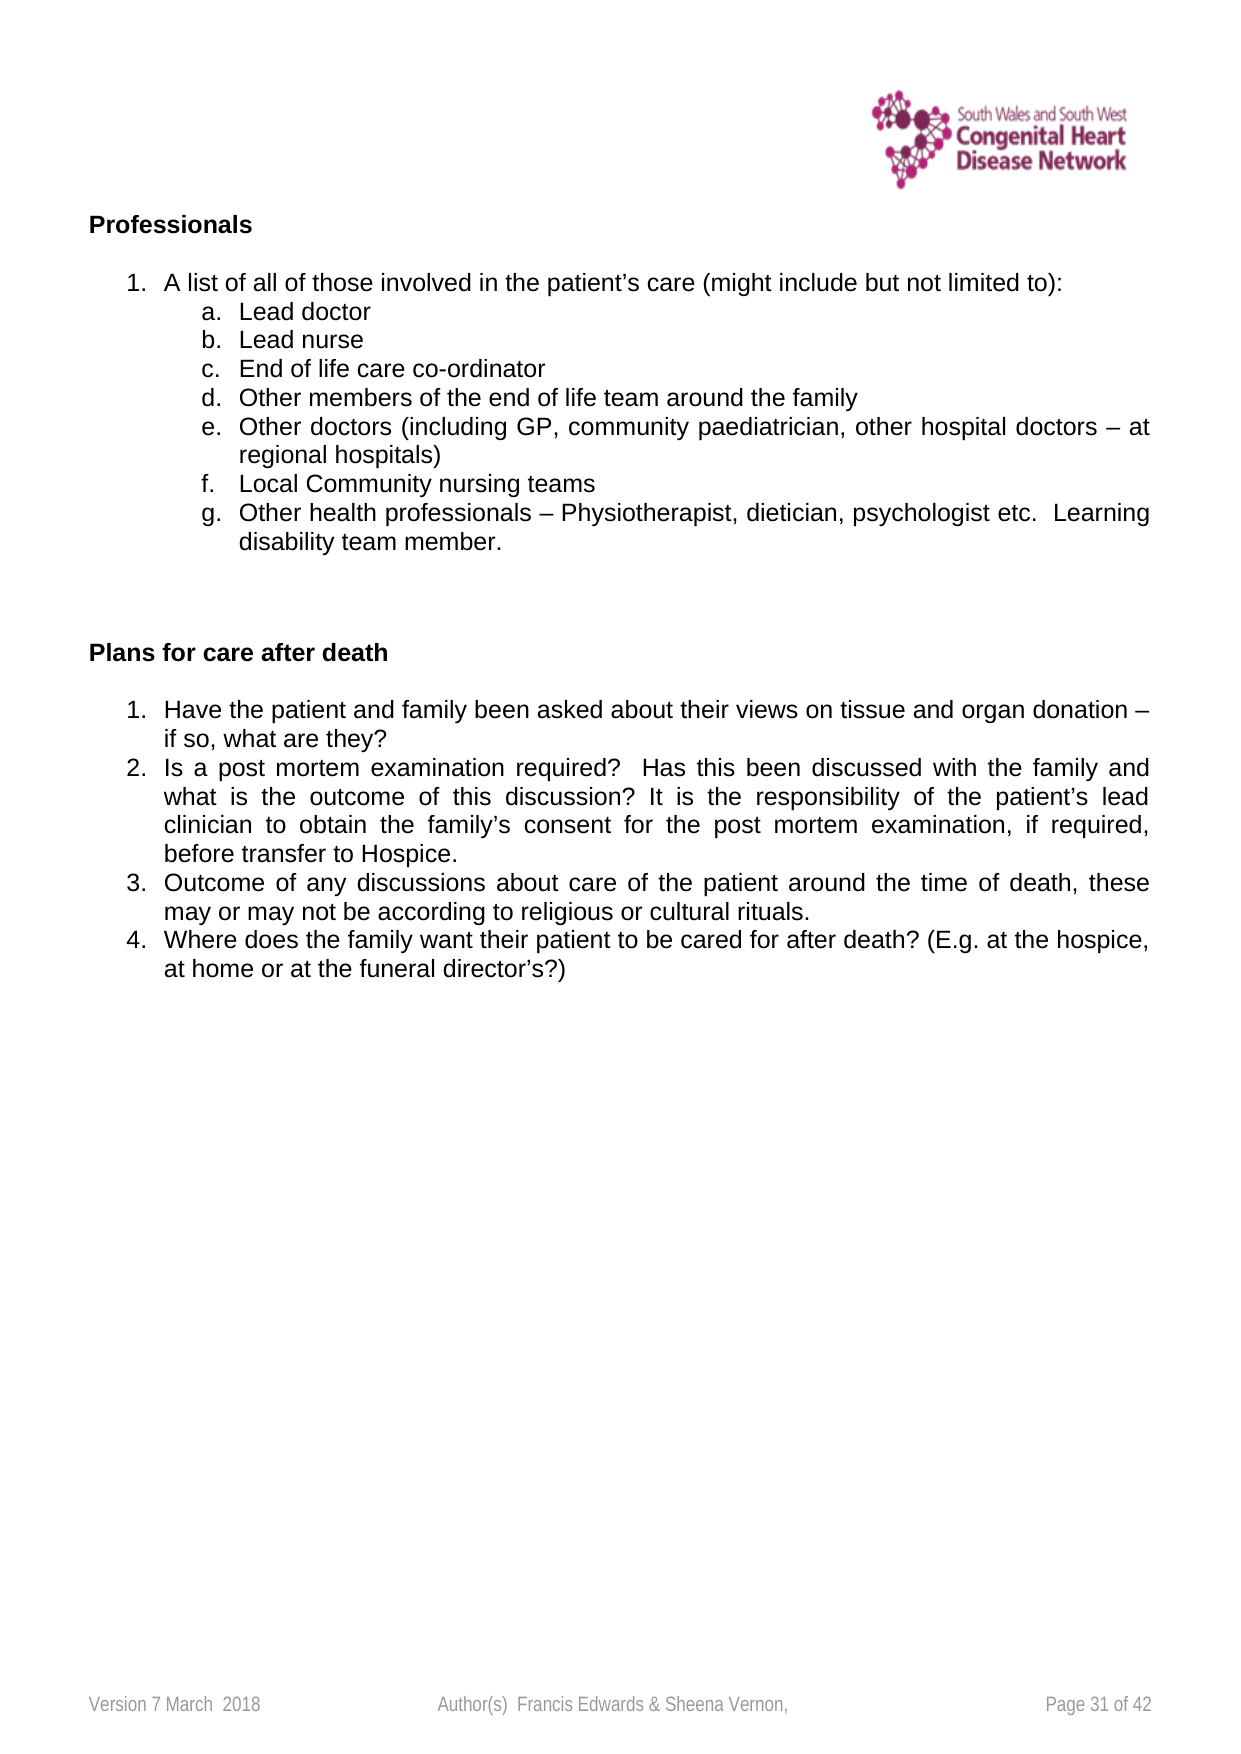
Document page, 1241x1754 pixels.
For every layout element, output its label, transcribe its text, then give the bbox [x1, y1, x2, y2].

list Where does the family want their patient to be cared for after death? (E.g. at the hospice, at home or at the funeral director’s?) [126, 925, 1152, 983]
list Is a post mortem examination required? Has this been discussed with the family and what is the outcome of this discussion? It is the responsibility of the patient’s lead clinician to obtain the family’s consent for the post mortem examination, if required, before transfer to Hospice. [126, 753, 1152, 868]
list Other doctors (including GP, community paediatrician, other hospital doctors – at regional hospitals) [201, 412, 1152, 469]
list Other members of the end of life team around the family [201, 383, 1152, 412]
text Professionals [89, 210, 1152, 239]
list Other health professionals – Physiotherapist, dietician, psychologist etc. Learning disability team member. [201, 498, 1152, 555]
list Outcome of any discussions about care of the patient around the time of death, these may or may not be according to religious or cultural rituals. [126, 868, 1152, 925]
text Plans for care after death [89, 638, 1152, 667]
list Have the patient and family been asked about their views on tissue and organ donation – if so, what are they? [126, 695, 1152, 753]
list End of life care co-ordinator [201, 354, 1152, 383]
list Lead doctor [201, 297, 1152, 325]
list A list of all of those involved in the patient’s care (might include but not limited to): [126, 268, 1152, 297]
picture [856, 70, 1152, 211]
list Local Community nursing teams [201, 469, 1152, 498]
list Lead nurse [201, 325, 1152, 354]
